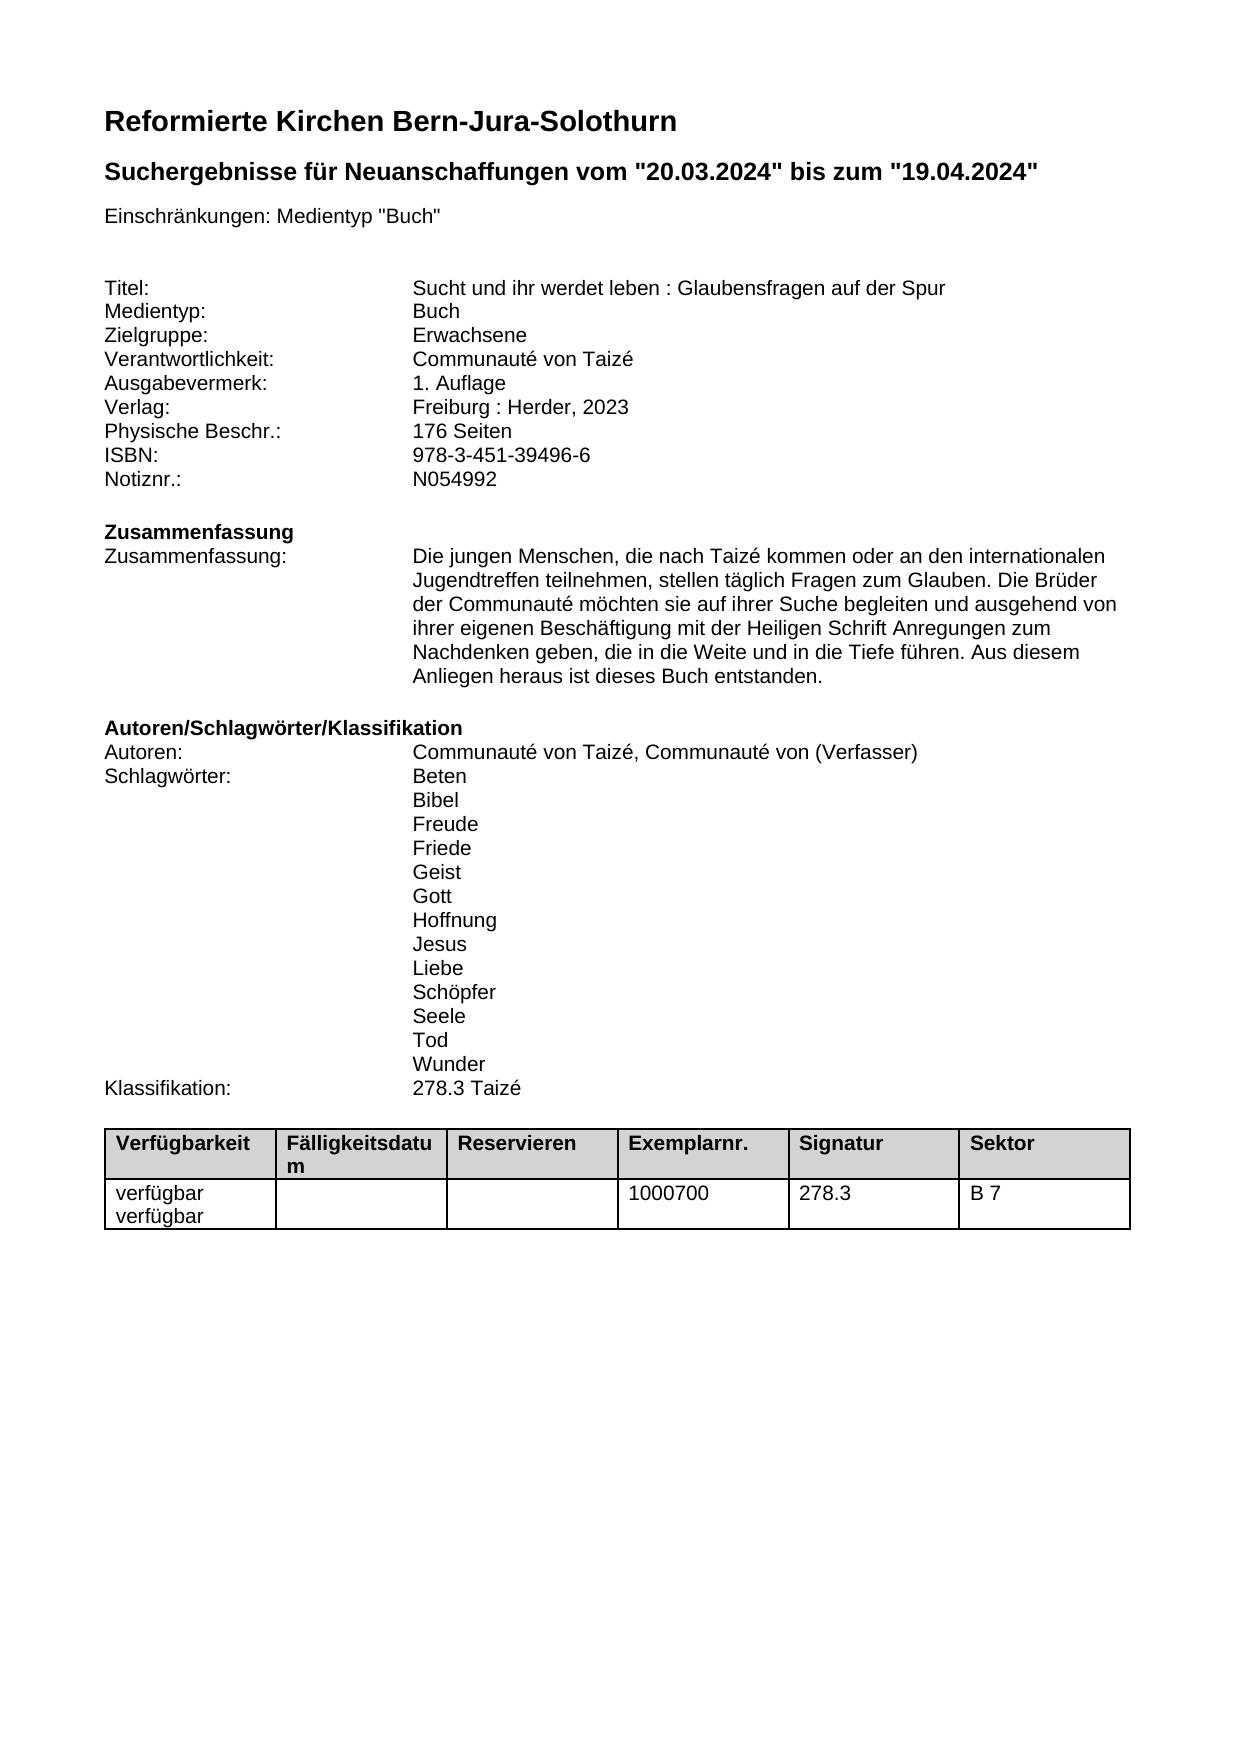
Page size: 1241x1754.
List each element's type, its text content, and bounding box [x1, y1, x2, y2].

table_header Exemplarnr. [619, 1130, 788, 1178]
table_cell Medientyp: [104, 299, 412, 323]
table_header Sektor [960, 1130, 1129, 1178]
table_cell Schlagwörter: [104, 764, 412, 1076]
table_cell Physische Beschr.: [104, 419, 412, 443]
table_cell N054992 [413, 467, 1133, 491]
table_cell Buch [413, 299, 1133, 323]
table_cell [448, 1180, 617, 1228]
text Reformierte Kirchen Bern-Jura-Solothurn [104, 104, 1136, 138]
table_cell Communauté von Taizé [413, 347, 1133, 371]
table_header Autoren/Schlagwörter/Klassifikation [104, 716, 1133, 740]
table_cell 278.3 [790, 1180, 958, 1228]
table_header Verfügbarkeit [106, 1130, 275, 1178]
table_cell Erwachsene [413, 323, 1133, 347]
table_header Sucht und ihr werdet leben : Glaubensfragen auf der Spur [413, 275, 1133, 299]
table_cell Ausgabevermerk: [104, 371, 412, 395]
table_cell ISBN: [104, 443, 412, 467]
table_cell Die jungen Menschen, die nach Taizé kommen oder an den internationalen Jugendtreffen teilnehmen, stellen täglich Fragen zum Glauben. Die Brüder der Communauté möchten sie auf ihrer Suche begleiten und ausgehend von ihrer eigenen Beschäftigung mit der Heiligen Schrift Anregungen zum Nachdenken geben, die in die Weite und in die Tiefe führen. Aus diesem Anliegen heraus ist dieses Buch entstanden. [413, 544, 1133, 687]
table_cell Zusammenfassung: [104, 544, 412, 687]
table_cell Communauté von Taizé, Communauté von (Verfasser) [413, 740, 1133, 764]
table_cell Klassifikation: [104, 1076, 412, 1099]
table_cell 1000700 [619, 1180, 788, 1228]
table_cell 978-3-451-39496-6 [413, 443, 1133, 467]
table_cell verfügbar verfügbar [106, 1180, 275, 1228]
table_cell 278.3 Taizé [413, 1076, 1133, 1099]
table_header Zusammenfassung [104, 520, 1133, 544]
table_cell Freiburg : Herder, 2023 [413, 395, 1133, 419]
table_cell Verlag: [104, 395, 412, 419]
table_cell Notiznr.: [104, 467, 412, 491]
table_cell Autoren: [104, 740, 412, 764]
table_cell B 7 [960, 1180, 1129, 1228]
table_header Fälligkeitsdatum [277, 1130, 446, 1178]
table_header Titel: [104, 275, 412, 299]
text Suchergebnisse für Neuanschaffungen vom "20.03.2024" bis zum "19.04.2024" [104, 156, 1136, 185]
table_cell Verantwortlichkeit: [104, 347, 412, 371]
text Einschränkungen: Medientyp "Buch" [104, 204, 1136, 228]
table_cell Beten Bibel Freude Friede Geist Gott Hoffnung Jesus Liebe Schöpfer Seele Tod Wunder [413, 764, 1133, 1076]
table_header Reservieren [448, 1130, 617, 1178]
table_cell Zielgruppe: [104, 323, 412, 347]
table_cell 176 Seiten [413, 419, 1133, 443]
table_cell [277, 1180, 446, 1228]
table_header Signatur [790, 1130, 958, 1178]
table_cell 1. Auflage [413, 371, 1133, 395]
